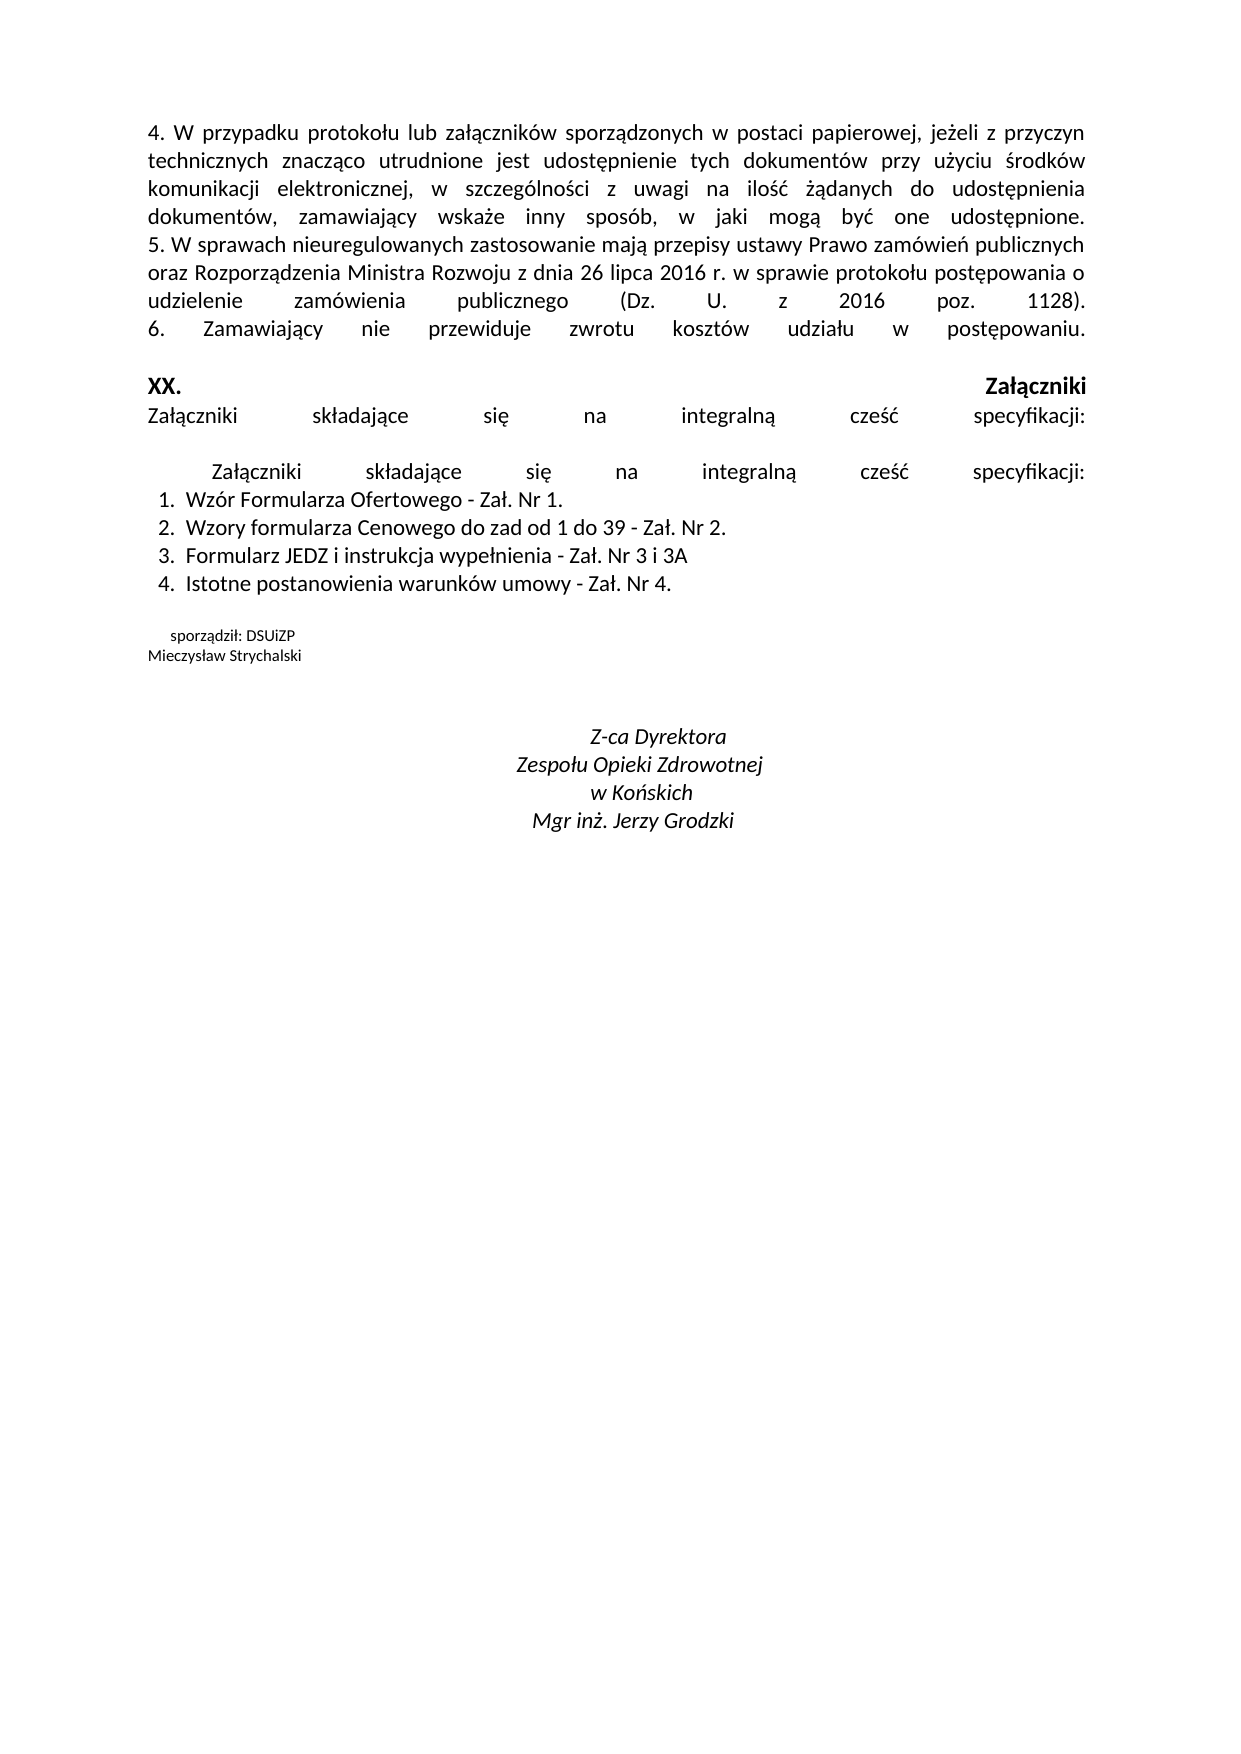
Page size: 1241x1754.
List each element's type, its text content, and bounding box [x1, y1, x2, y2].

text Mieczysław Strychalski [148, 645, 1093, 666]
text Mgr inż. Jerzy Grodzki [148, 806, 1093, 834]
text 3. Formularz JEDZ i instrukcja wypełnienia - Zał. Nr 3 i 3A [148, 541, 1087, 569]
text XX. Załączniki Załączniki składające się na integralną cześć specyfikacji: Załączniki składające się na integralną cześć specyfikacji: 1. Wzór Formularza Ofertowego - Zał. Nr 1. [148, 370, 1087, 513]
text Z-ca Dyrektora [148, 722, 1093, 750]
text 2. Wzory formularza Cenowego do zad od 1 do 39 - Zał. Nr 2. [148, 513, 1087, 541]
text Zespołu Opieki Zdrowotnej [148, 750, 1093, 778]
text w Końskich [148, 778, 1093, 806]
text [148, 118, 1087, 370]
text 4. Istotne postanowienia warunków umowy - Zał. Nr 4. [148, 569, 1087, 597]
text sporządził: DSUiZP [148, 625, 1093, 645]
